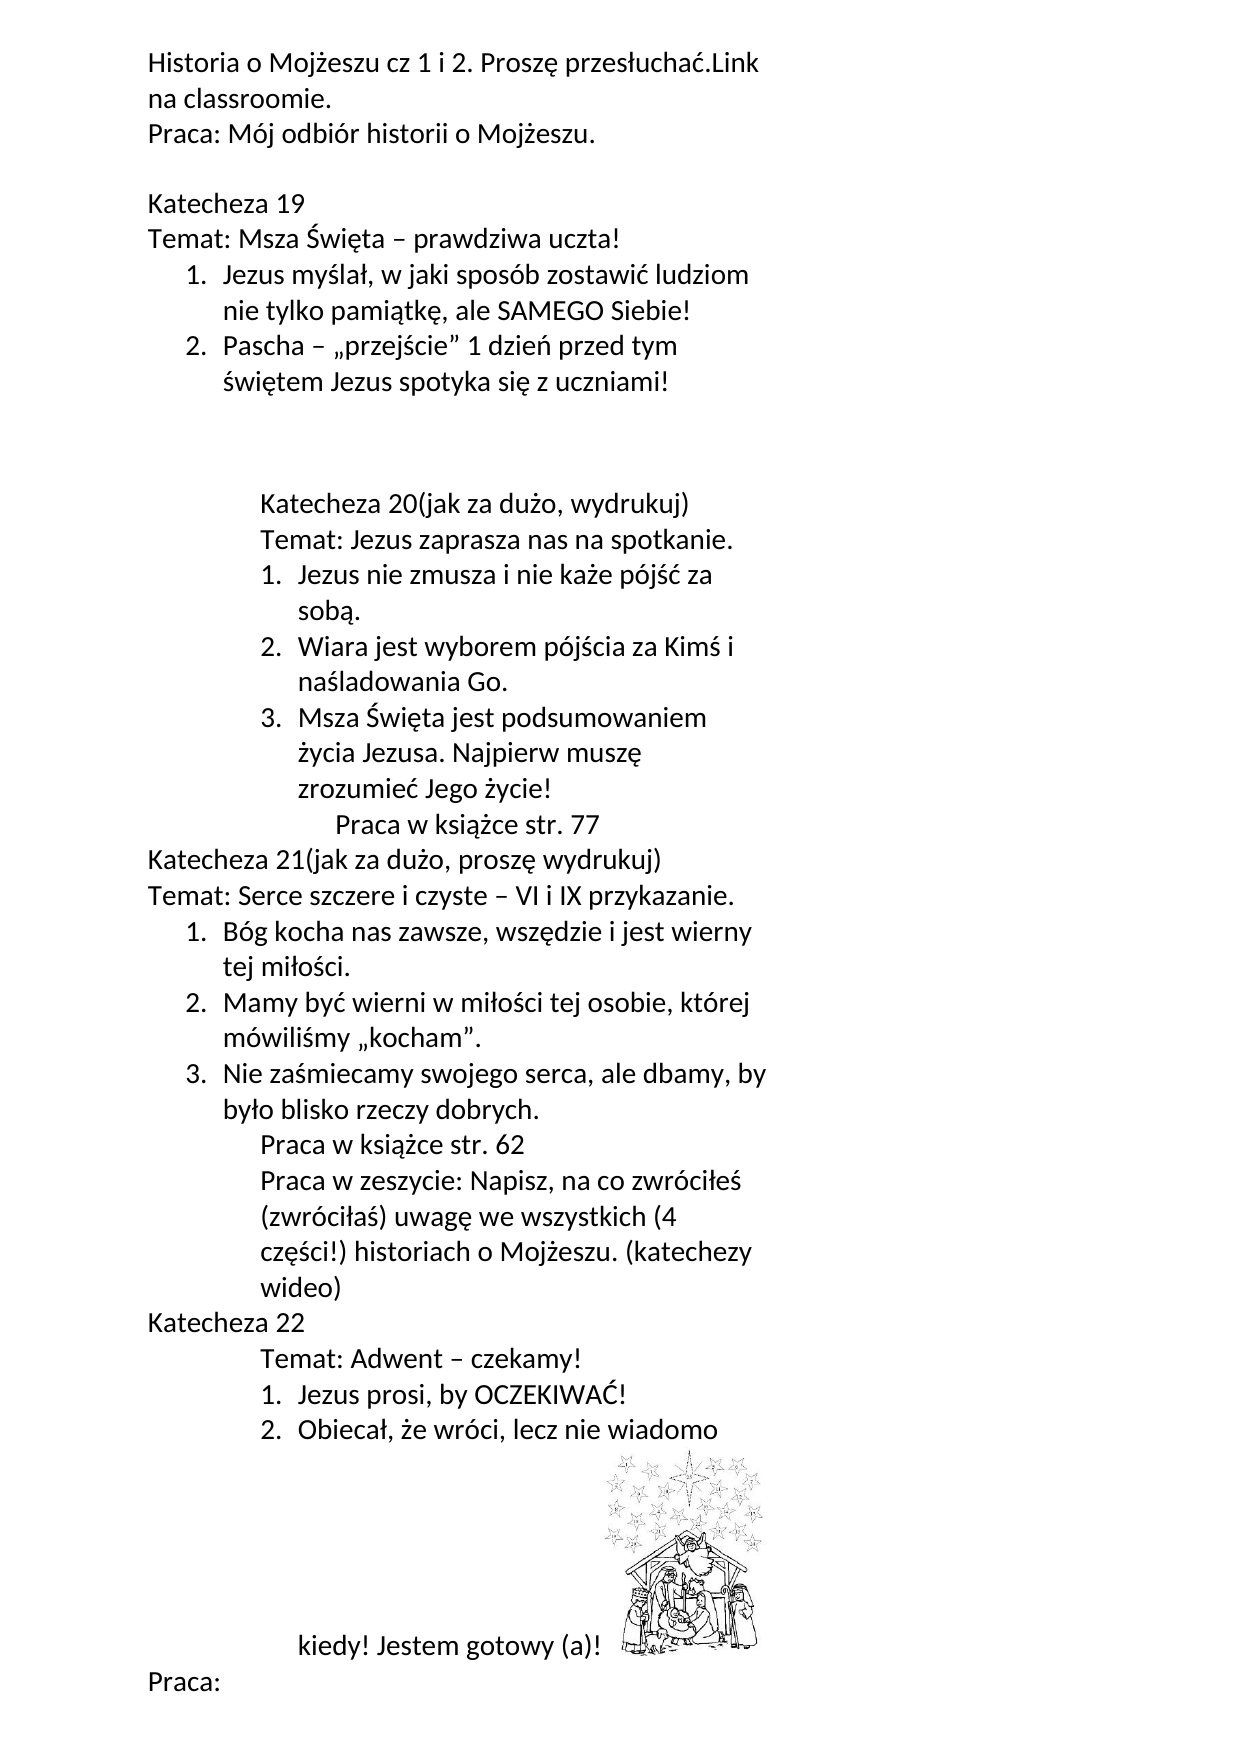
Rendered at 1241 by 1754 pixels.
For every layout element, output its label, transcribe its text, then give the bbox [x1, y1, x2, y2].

list Jezus nie zmusza i nie każe pójść za sobą. [260, 556, 768, 628]
list Pascha – „przejście” 1 dzień przed tym świętem Jezus spotyka się z uczniami! [185, 327, 768, 398]
list Jezus prosi, by OCZEKIWAĆ! [260, 1376, 768, 1411]
text Praca w książce str. 77 [335, 806, 768, 841]
text Katecheza 20(jak za dużo, wydrukuj) [260, 485, 768, 521]
list Msza Święta jest podsumowaniem życia Jezusa. Najpierw muszę zrozumieć Jego życie! [260, 699, 768, 806]
list Jezus myślał, w jaki sposób zostawić ludziom nie tylko pamiątkę, ale SAMEGO Siebie! [185, 256, 768, 327]
list Mamy być wierni w miłości tej osobie, której mówiliśmy „kocham”. [185, 984, 768, 1055]
list Bóg kocha nas zawsze, wszędzie i jest wierny tej miłości. [185, 913, 768, 984]
text Temat: Jezus zaprasza nas na spotkanie. [260, 521, 768, 556]
text Praca: [148, 1663, 768, 1698]
text Praca w książce str. 62 [260, 1126, 768, 1162]
text Katecheza 22 [148, 1304, 768, 1340]
text Katecheza 19 [148, 185, 768, 220]
text Temat: Msza Święta – prawdziwa uczta! [148, 220, 768, 256]
text Praca: Mój odbiór historii o Mojżeszu. [148, 116, 768, 151]
text Katecheza 21(jak za dużo, proszę wydrukuj) [148, 841, 768, 877]
list Nie zaśmiecamy swojego serca, ale dbamy, by było blisko rzeczy dobrych. [185, 1055, 768, 1126]
text Praca w zeszycie: Napisz, na co zwróciłeś (zwróciłaś) uwagę we wszystkich (4 części!) historiach o Mojżeszu. (katechezy wideo) [260, 1162, 768, 1304]
list Wiara jest wyborem pójścia za Kimś i naśladowania Go. [260, 628, 768, 699]
text Temat: Serce szczere i czyste – VI i IX przykazanie. [148, 877, 768, 913]
text Historia o Mojżeszu cz 1 i 2. Proszę przesłuchać.Link na classroomie. [148, 44, 768, 116]
picture [602, 1447, 768, 1656]
text Temat: Adwent – czekamy! [260, 1340, 768, 1376]
